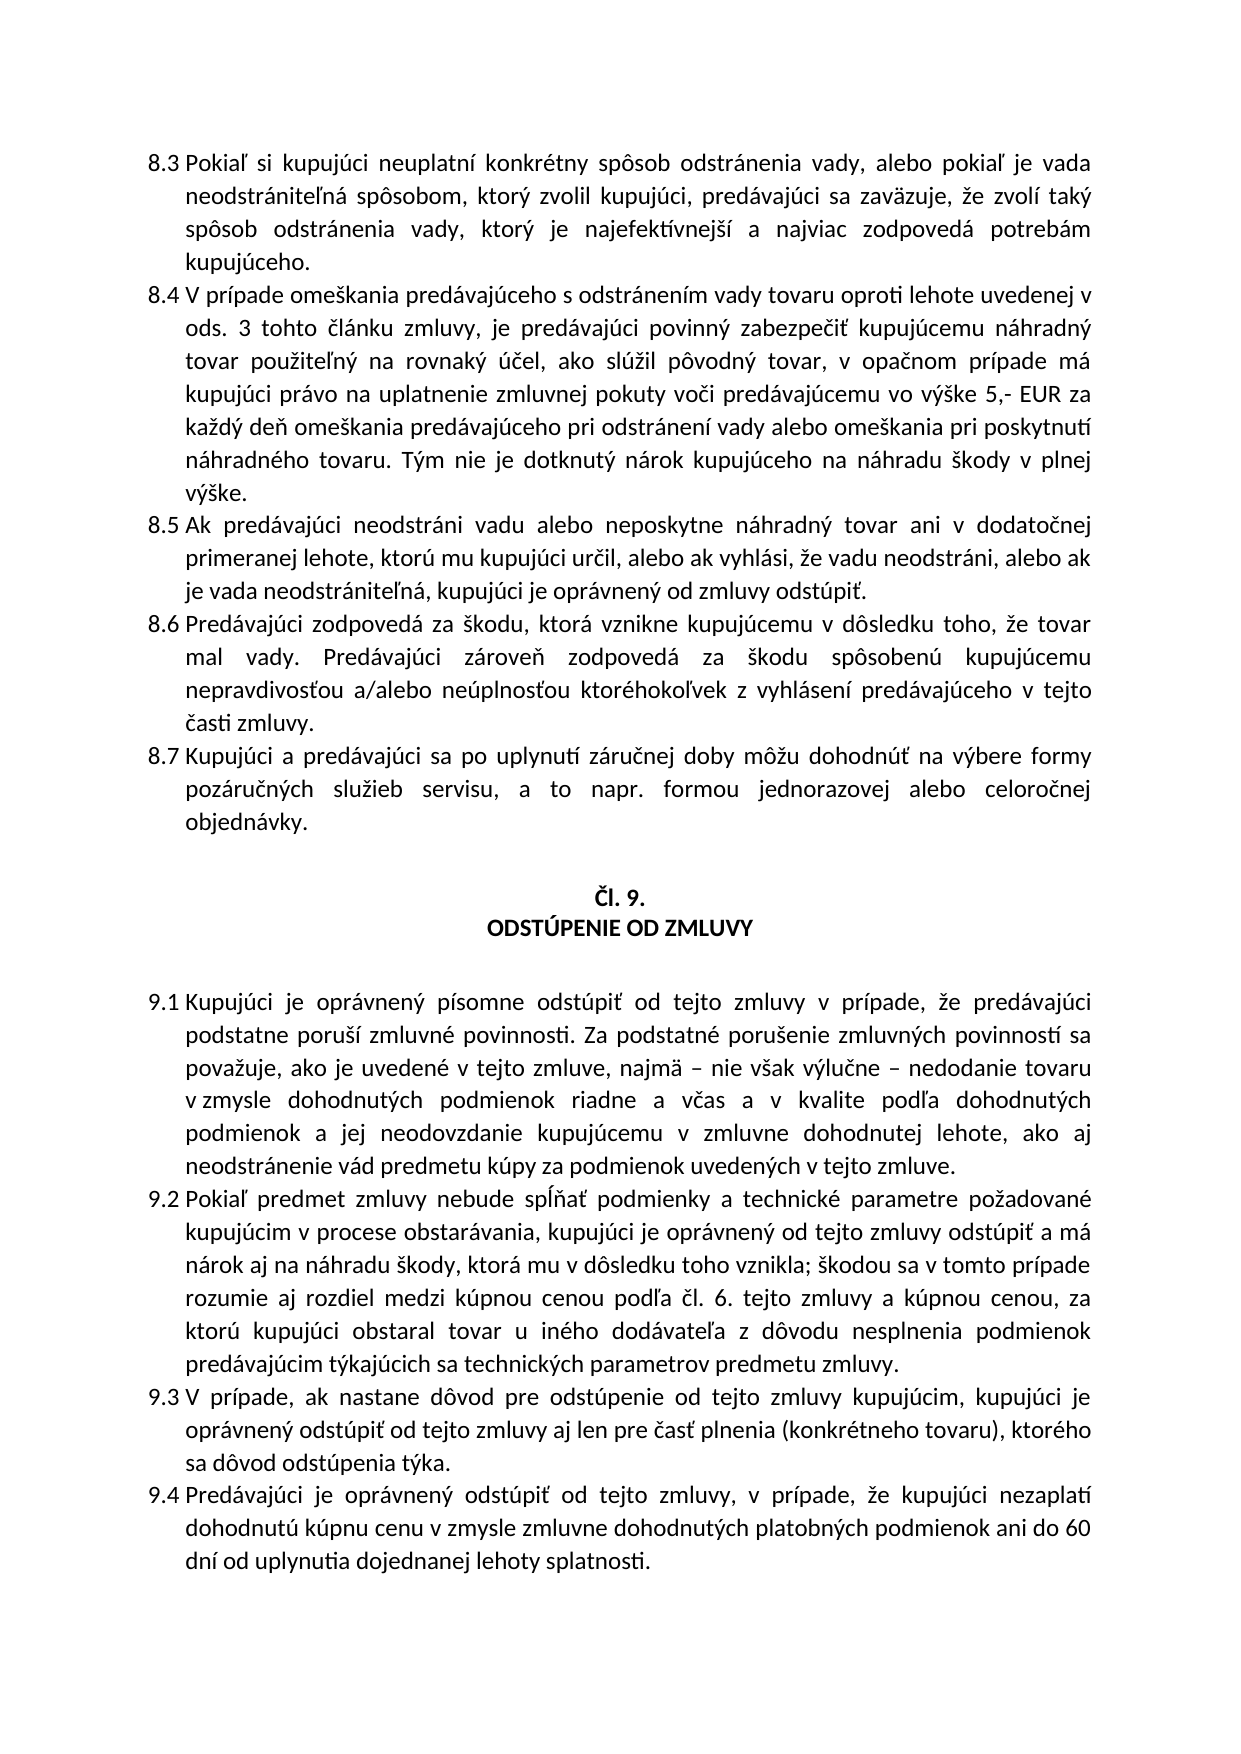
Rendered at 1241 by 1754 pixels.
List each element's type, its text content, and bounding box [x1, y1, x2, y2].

list Kupujúci a predávajúci sa po uplynutí záručnej doby môžu dohodnúť na výbere formy pozáručných služieb servisu, a to napr. formou jednorazovej alebo celoročnej objednávky. [148, 740, 1093, 836]
list Pokiaľ si kupujúci neuplatní konkrétny spôsob odstránenia vady, alebo pokiaľ je vada neodstrániteľná spôsobom, ktorý zvolil kupujúci, predávajúci sa zaväzuje, že zvolí taký spôsob odstránenia vady, ktorý je najefektívnejší a najviac zodpovedá potrebám kupujúceho. [148, 148, 1093, 277]
text Čl. 9. [148, 882, 1093, 912]
list V prípade, ak nastane dôvod pre odstúpenie od tejto zmluvy kupujúcim, kupujúci je oprávnený odstúpiť od tejto zmluvy aj len pre časť plnenia (konkrétneho tovaru), ktorého sa dôvod odstúpenia týka. [148, 1381, 1093, 1477]
list Predávajúci je oprávnený odstúpiť od tejto zmluvy, v prípade, že kupujúci nezaplatí dohodnutú kúpnu cenu v zmysle zmluvne dohodnutých platobných podmienok ani do 60 dní od uplynutia dojednanej lehoty splatnosti. [148, 1480, 1093, 1576]
list Predávajúci zodpovedá za škodu, ktorá vznikne kupujúcemu v dôsledku toho, že tovar mal vady. Predávajúci zároveň zodpovedá za škodu spôsobenú kupujúcemu nepravdivosťou a/alebo neúplnosťou ktoréhokoľvek z vyhlásení predávajúceho v tejto časti zmluvy. [148, 608, 1093, 738]
list Pokiaľ predmet zmluvy nebude spĺňať podmienky a technické parametre požadované kupujúcim v procese obstarávania, kupujúci je oprávnený od tejto zmluvy odstúpiť a má nárok aj na náhradu škody, ktorá mu v dôsledku toho vznikla; škodou sa v tomto prípade rozumie aj rozdiel medzi kúpnou cenou podľa čl. 6. tejto zmluvy a kúpnou cenou, za ktorú kupujúci obstaral tovar u iného dodávateľa z dôvodu nesplnenia podmienok predávajúcim týkajúcich sa technických parametrov predmetu zmluvy. [148, 1183, 1093, 1378]
list Kupujúci je oprávnený písomne odstúpiť od tejto zmluvy v prípade, že predávajúci podstatne poruší zmluvné povinnosti. Za podstatné porušenie zmluvných povinností sa považuje, ako je uvedené v tejto zmluve, najmä – nie však výlučne – nedodanie tovaru v zmysle dohodnutých podmienok riadne a včas a v kvalite podľa dohodnutých podmienok a jej neodovzdanie kupujúcemu v zmluvne dohodnutej lehote, ako aj neodstránenie vád predmetu kúpy za podmienok uvedených v tejto zmluve. [148, 986, 1093, 1181]
list Ak predávajúci neodstráni vadu alebo neposkytne náhradný tovar ani v dodatočnej primeranej lehote, ktorú mu kupujúci určil, alebo ak vyhlási, že vadu neodstráni, alebo ak je vada neodstrániteľná, kupujúci je oprávnený od zmluvy odstúpiť. [148, 510, 1093, 606]
text ODSTÚPENIE OD ZMLUVY [148, 912, 1093, 943]
list V prípade omeškania predávajúceho s odstránením vady tovaru oproti lehote uvedenej v ods. 3 tohto článku zmluvy, je predávajúci povinný zabezpečiť kupujúcemu náhradný tovar použiteľný na rovnaký účel, ako slúžil pôvodný tovar, v opačnom prípade má kupujúci právo na uplatnenie zmluvnej pokuty voči predávajúcemu vo výške 5,- EUR za každý deň omeškania predávajúceho pri odstránení vady alebo omeškania pri poskytnutí náhradného tovaru. Tým nie je dotknutý nárok kupujúceho na náhradu škody v plnej výške. [148, 279, 1093, 507]
